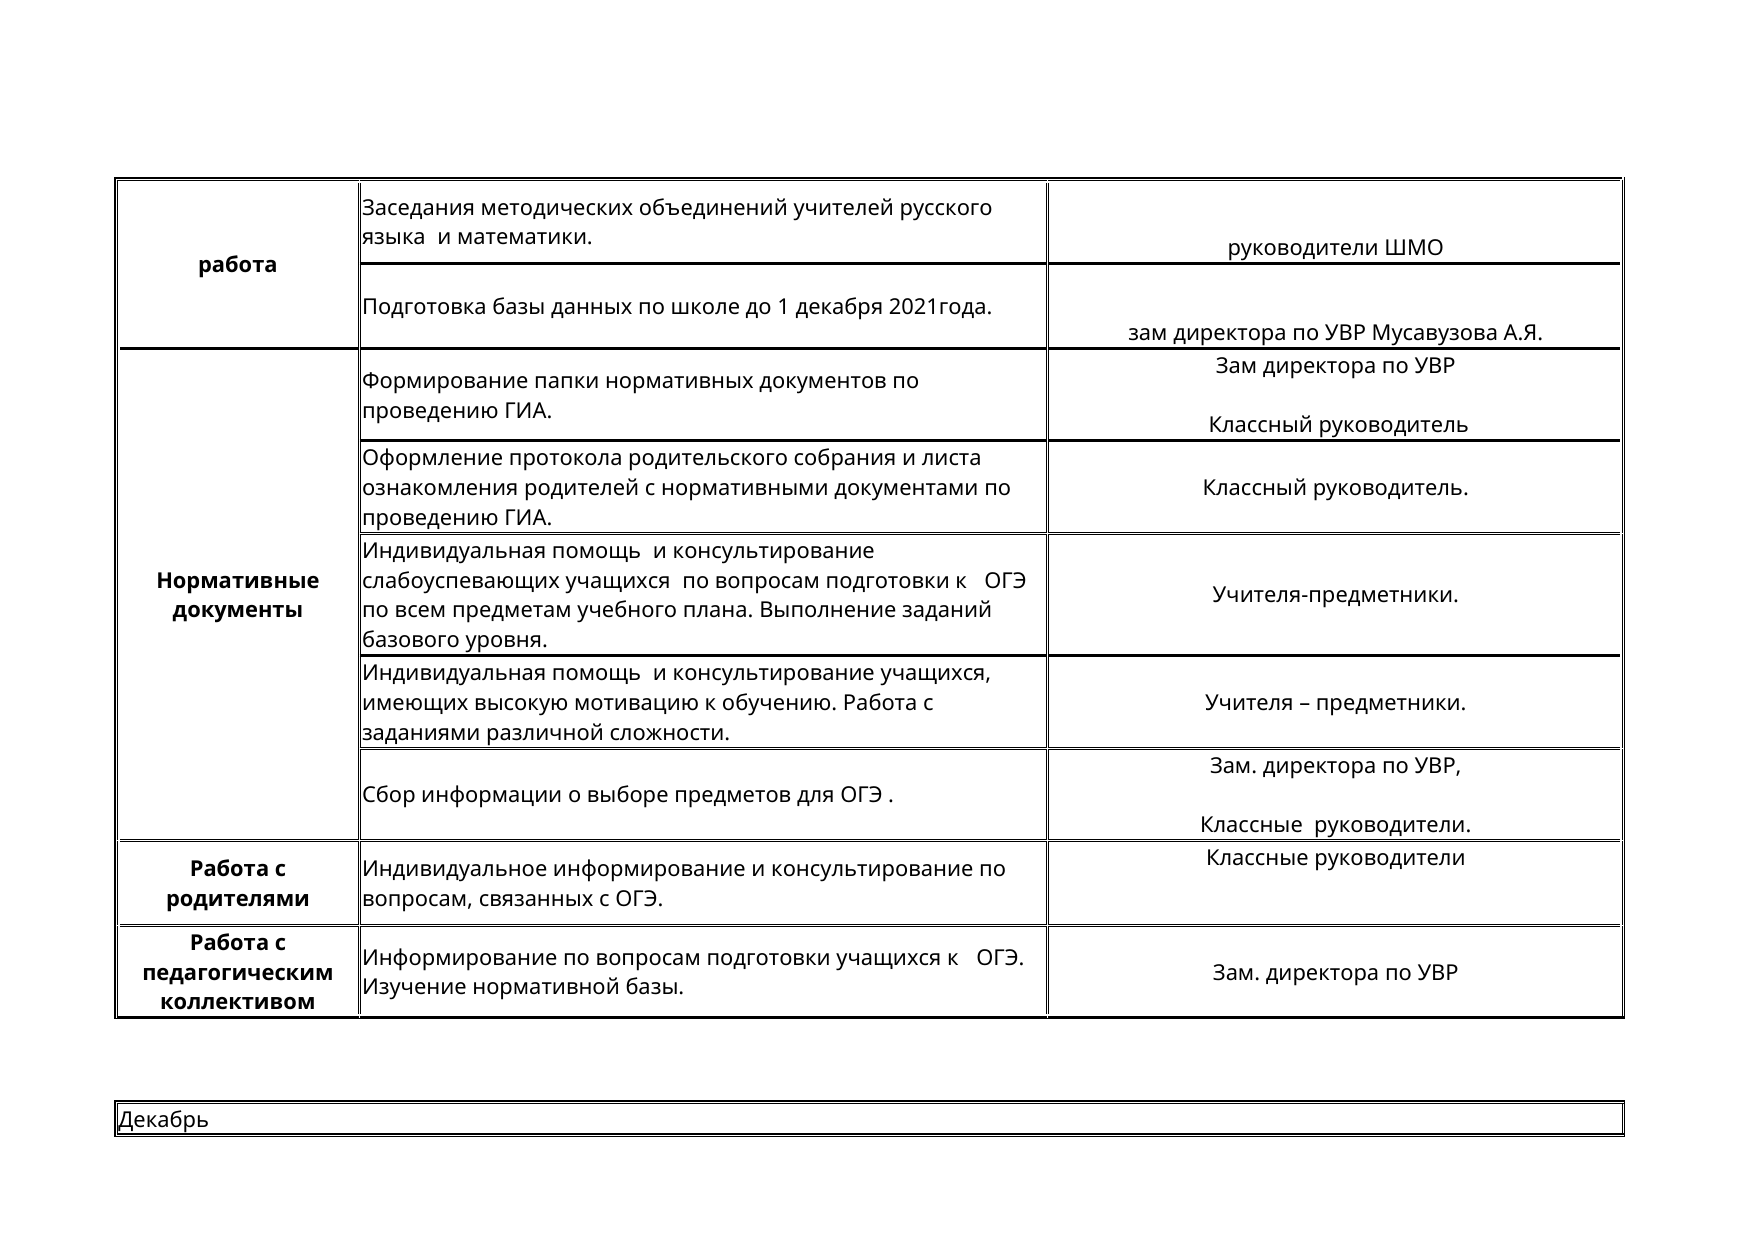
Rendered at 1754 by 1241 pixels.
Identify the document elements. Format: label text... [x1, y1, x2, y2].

table_cell Формирование папки нормативных документов по проведению ГИА. [361, 350, 1046, 439]
table_cell Классный руководитель. [1049, 439, 1622, 532]
table_cell Оформление протокола родительского собрания и листа ознакомления родителей с нормативными документами по проведению ГИА. [361, 442, 1046, 532]
table_cell Зам. директора по УВР, Классные руководители. [1048, 747, 1623, 838]
table_header Декабрь [118, 1104, 1622, 1133]
table_cell зам директора по УВР Мусавузова А.Я. [1049, 262, 1622, 347]
table_cell Зам. директора по УВР [1048, 924, 1622, 1016]
table_cell Работа с родителями [118, 839, 358, 923]
table_cell Нормативные документы [118, 347, 358, 838]
table_cell Учителя-предметники. [1048, 532, 1623, 654]
table_cell Зам директора по УВР Классный руководитель [1049, 347, 1622, 439]
table_cell руководители ШМО [1048, 177, 1623, 262]
table_cell Индивидуальная помощь и консультирование учащихся, имеющих высокую мотивацию к обучению. Работа с заданиями различной сложности. [361, 657, 1046, 747]
table_cell Работа с педагогическим коллективом [118, 924, 359, 1016]
table_cell Информирование по вопросам подготовки учащихся к ОГЭ. Изучение нормативной базы. [360, 927, 1048, 1016]
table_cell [118, 181, 359, 347]
table_cell Заседания методических объединений учителей русского языка и математики. [360, 181, 1048, 262]
table_cell Сбор информации о выборе предметов для ОГЭ . [361, 750, 1046, 838]
table_cell Подготовка базы данных по школе до 1 декабря 2021года. [361, 265, 1046, 347]
table_cell Классные руководители [1049, 839, 1622, 923]
table_cell Индивидуальное информирование и консультирование по вопросам, связанных с ОГЭ. [361, 842, 1046, 923]
table_cell Индивидуальная помощь и консультирование слабоуспевающих учащихся по вопросам подготовки к ОГЭ по всем предметам учебного плана. Выполнение заданий базового уровня. [361, 535, 1046, 654]
table_cell Учителя – предметники. [1049, 654, 1622, 747]
